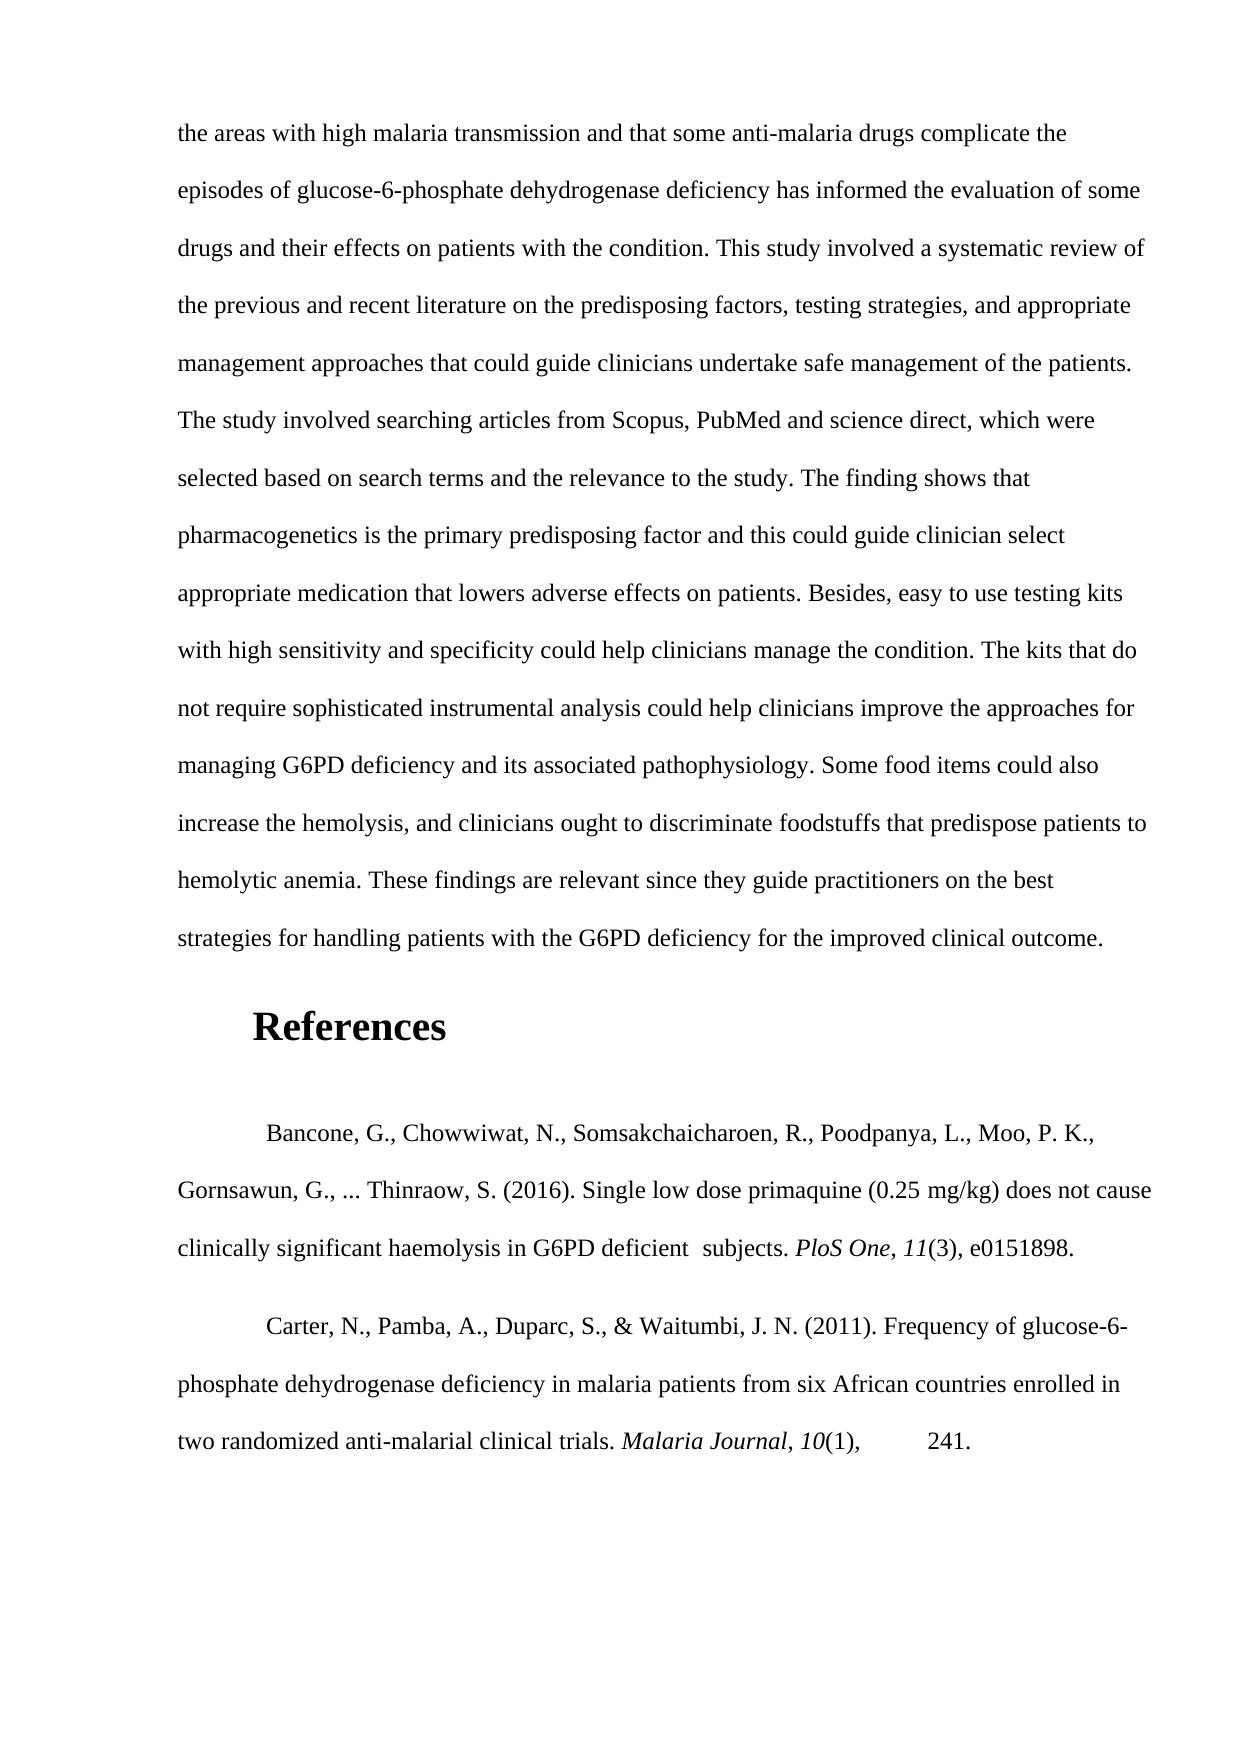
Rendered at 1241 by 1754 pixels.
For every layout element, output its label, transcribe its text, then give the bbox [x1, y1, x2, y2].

text Bancone, G., Chowwiwat, N., Somsakchaicharoen, R., Poodpanya, L., Moo, P. K., Gornsawun, G., ... Thinraow, S. (2016). Single low dose primaquine (0.25 mg/kg) does not cause clinically significant haemolysis in G6PD deficient subjects. PloS One, 11(3), e0151898. [177, 1118, 1152, 1262]
text Carter, N., Pamba, A., Duparc, S., & Waitumbi, J. N. (2011). Frequency of glucose-6-phosphate dehydrogenase deficiency in malaria patients from six African countries enrolled in two randomized anti-malarial clinical trials. Malaria Journal, 10(1), 241. [177, 1311, 1152, 1455]
text References [177, 1001, 1152, 1049]
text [177, 118, 1152, 952]
